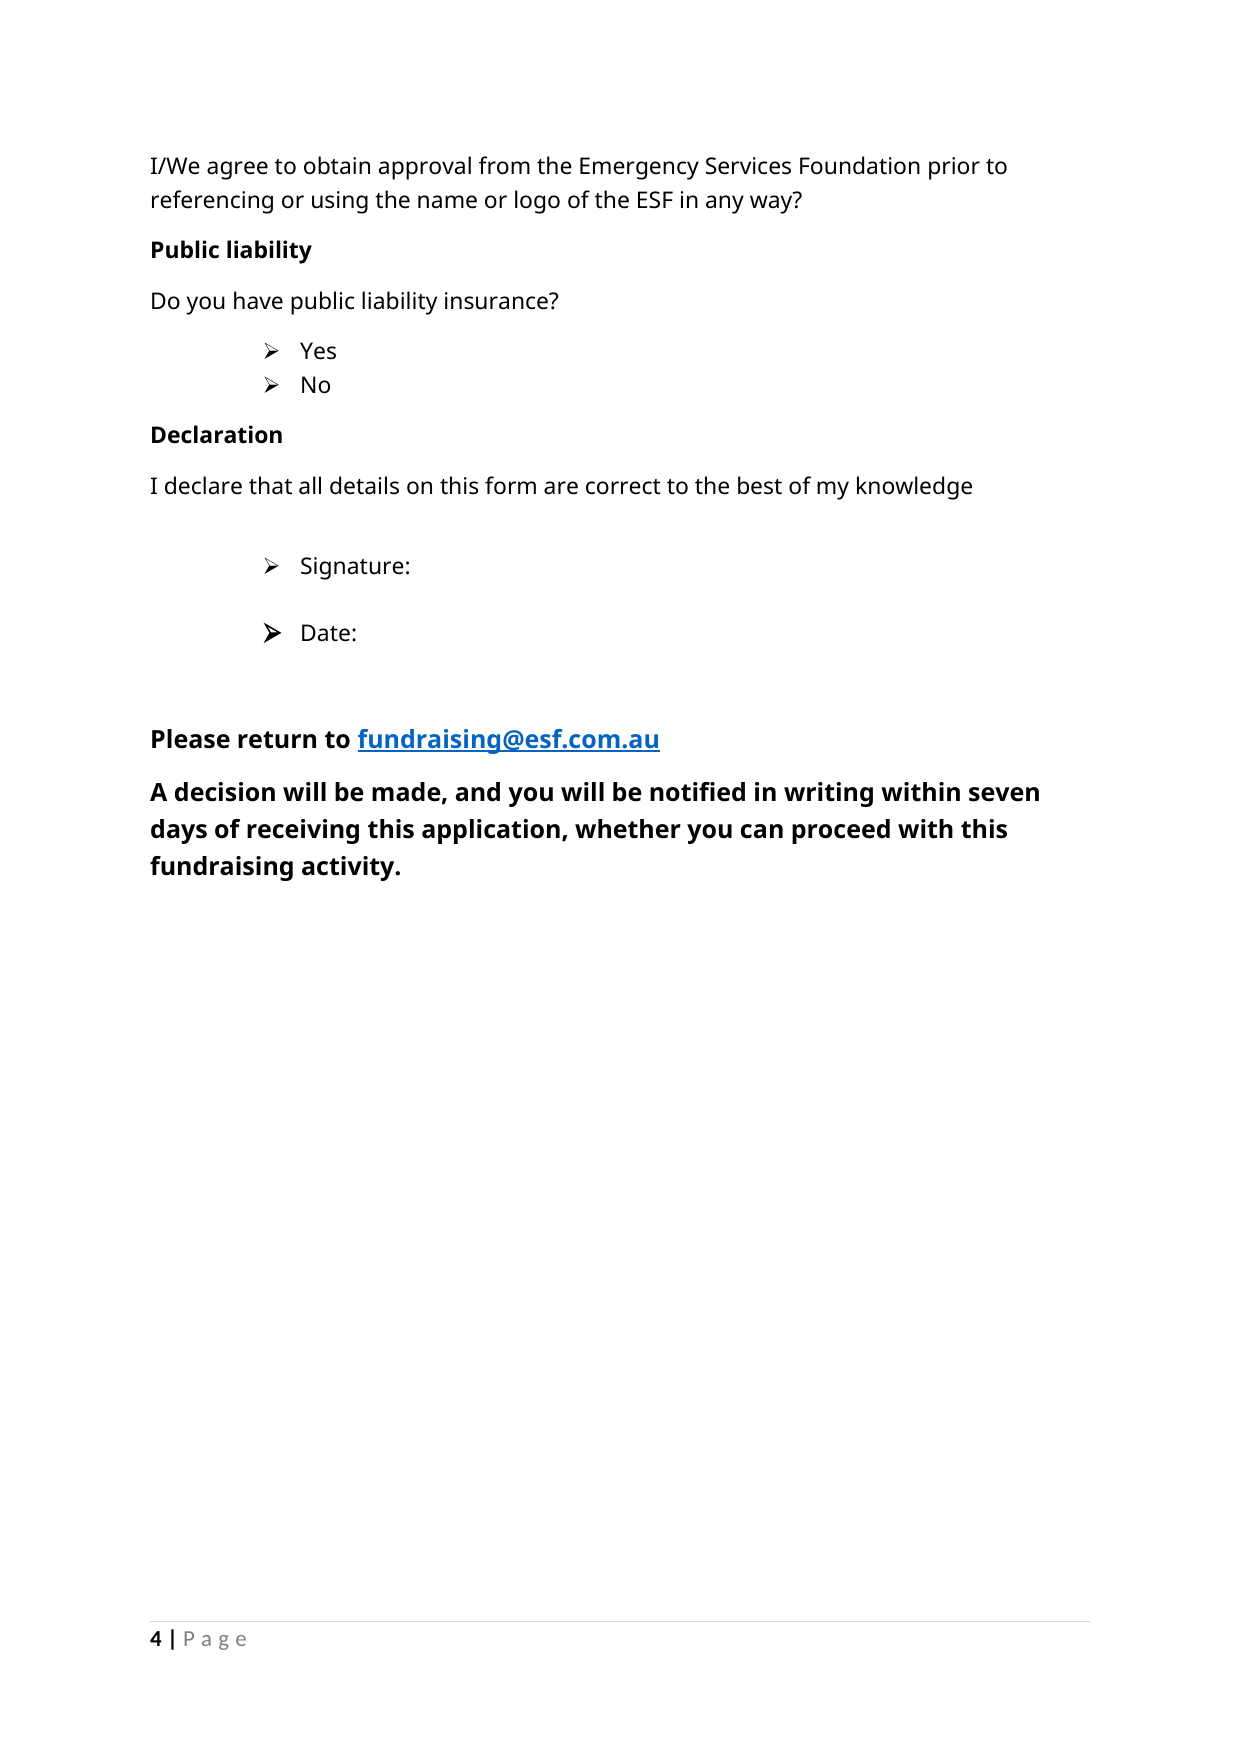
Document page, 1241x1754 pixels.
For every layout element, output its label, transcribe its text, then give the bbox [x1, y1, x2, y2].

text Do you have public liability insurance? [150, 284, 1090, 316]
list Signature: [262, 550, 1090, 581]
text Please return to fundraising@esf.com.au [150, 721, 1090, 755]
text I declare that all details on this form are correct to the best of my knowledge [150, 469, 1090, 531]
list Yes [262, 335, 1090, 366]
text I/We agree to obtain approval from the Emergency Services Foundation prior to referencing or using the name or logo of the ESF in any way? [150, 150, 1090, 215]
text Declaration [150, 419, 1090, 450]
text Public liability [150, 234, 1090, 265]
text A decision will be made, and you will be notified in writing within seven days of receiving this application, whether you can proceed with this fundraising activity. [150, 775, 1090, 882]
list No [262, 369, 1090, 400]
list Date: [262, 617, 1090, 649]
